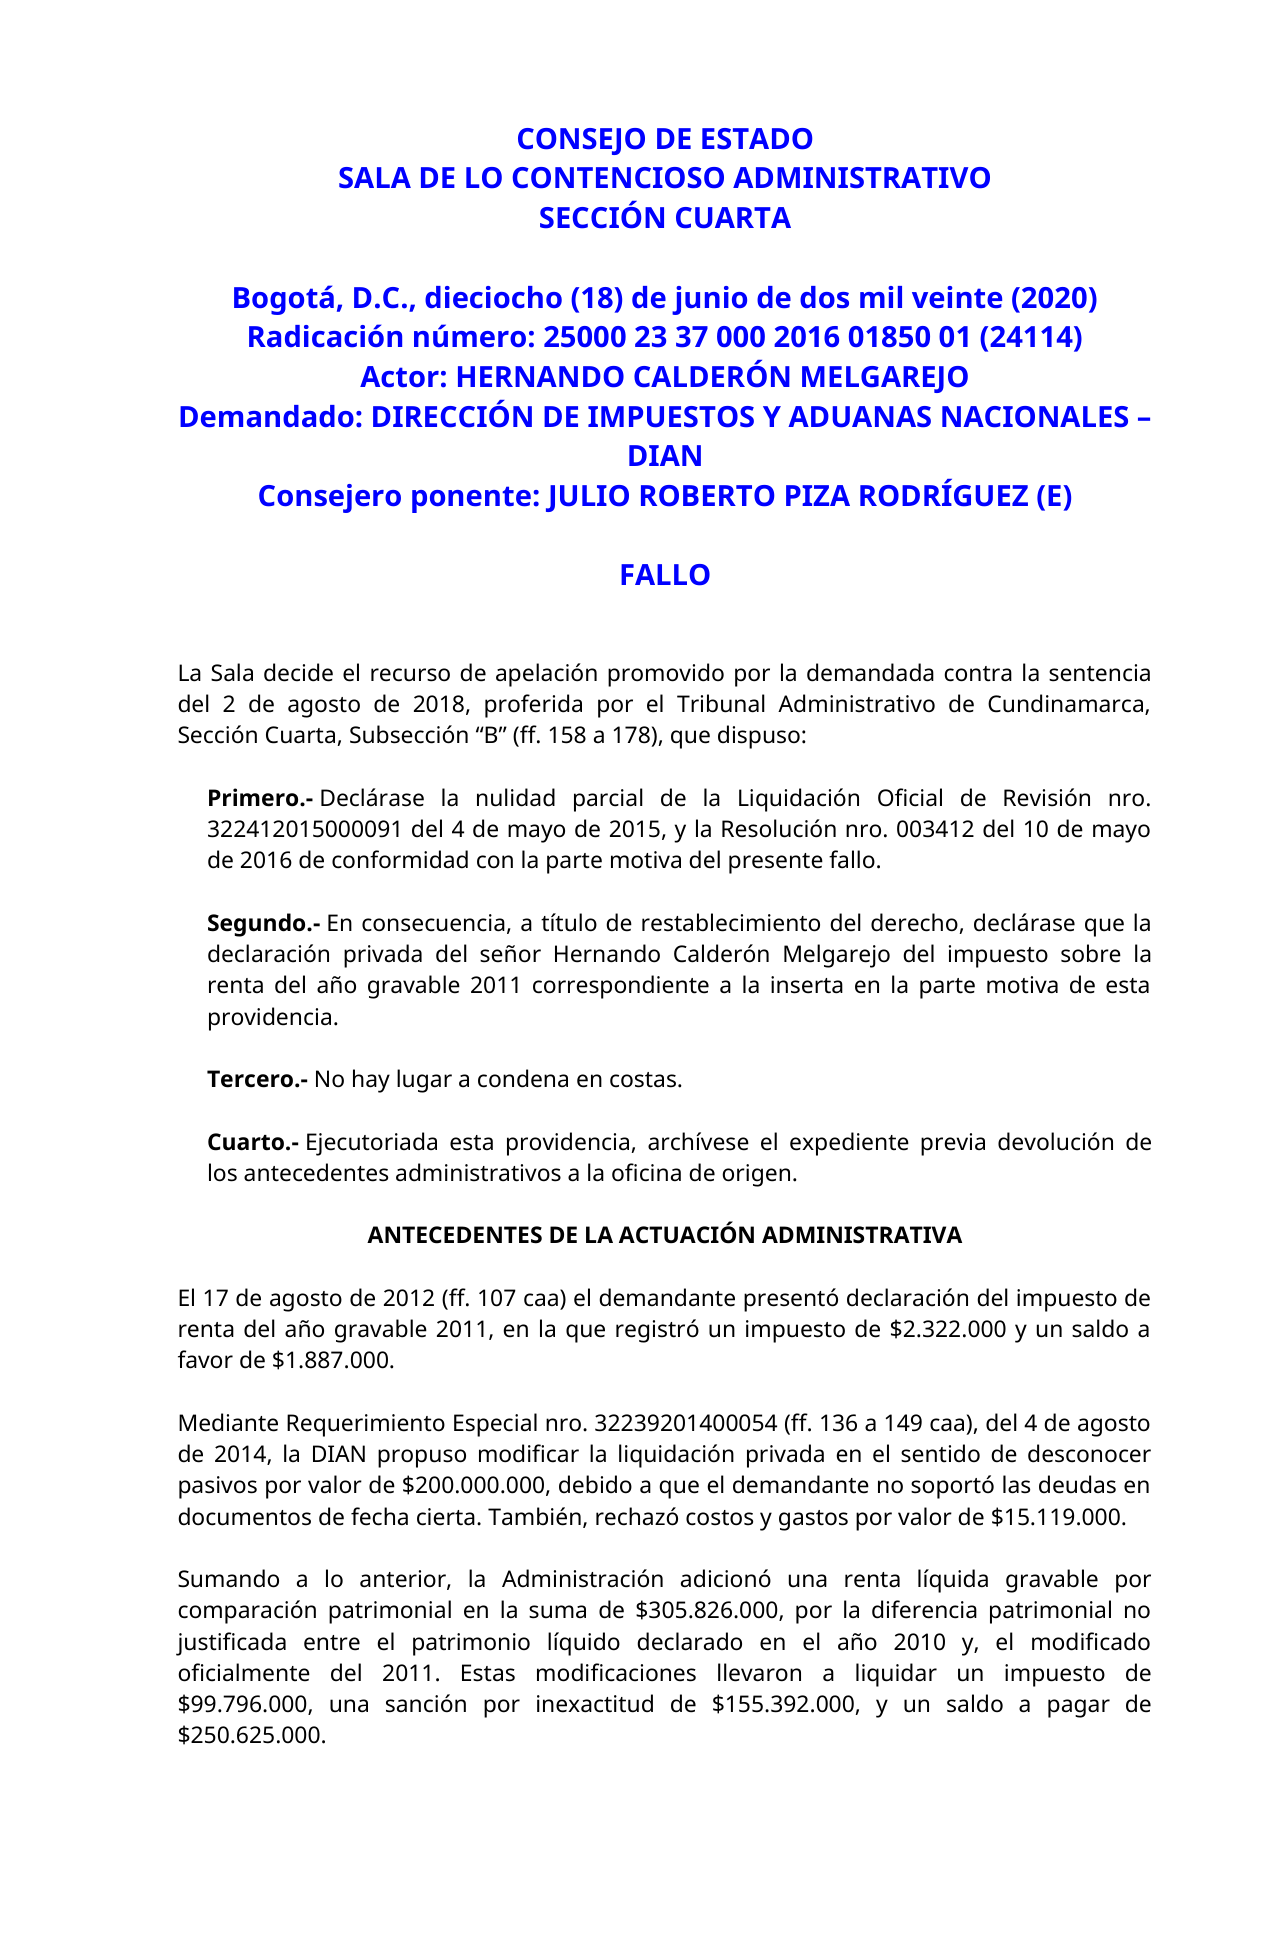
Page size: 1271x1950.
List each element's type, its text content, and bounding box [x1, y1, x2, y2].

text Demandado: DIRECCIÓN DE IMPUESTOS Y ADUANAS NACIONALES – DIAN [177, 396, 1153, 475]
text SALA DE LO CONTENCIOSO ADMINISTRATIVO [177, 158, 1153, 197]
text Segundo.- En consecuencia, a título de restablecimiento del derecho, declárase que la declaración privada del señor Hernando Calderón Melgarejo del impuesto sobre la renta del año gravable 2011 correspondiente a la inserta en la parte motiva de esta providencia. [207, 907, 1153, 1032]
text FALLO [177, 555, 1153, 594]
text Bogotá, D.C., dieciocho (18) de junio de dos mil veinte (2020) [177, 277, 1153, 317]
text CONSEJO DE ESTADO [177, 118, 1153, 158]
text El 17 de agosto de 2012 (ff. 107 caa) el demandante presentó declaración del impuesto de renta del año gravable 2011, en la que registró un impuesto de $2.322.000 y un saldo a favor de $1.887.000. [177, 1282, 1153, 1376]
text Radicación número: 25000 23 37 000 2016 01850 01 (24114) [177, 317, 1153, 356]
text Tercero.- No hay lugar a condena en costas. [207, 1063, 1153, 1094]
text Sumando a lo anterior, la Administración adicionó una renta líquida gravable por comparación patrimonial en la suma de $305.826.000, por la diferencia patrimonial no justificada entre el patrimonio líquido declarado en el año 2010 y, el modificado oficialmente del 2011. Estas modificaciones llevaron a liquidar un impuesto de $99.796.000, una sanción por inexactitud de $155.392.000, y un saldo a pagar de $250.625.000. [177, 1563, 1153, 1751]
text SECCIÓN CUARTA [177, 197, 1153, 237]
text Actor: HERNANDO CALDERÓN MELGAREJO [177, 356, 1153, 396]
text Cuarto.- Ejecutoriada esta providencia, archívese el expediente previa devolución de los antecedentes administrativos a la oficina de origen. [207, 1126, 1153, 1188]
text ANTECEDENTES DE LA ACTUACIÓN ADMINISTRATIVA [177, 1219, 1153, 1251]
text La Sala decide el recurso de apelación promovido por la demandada contra la sentencia del 2 de agosto de 2018, proferida por el Tribunal Administrativo de Cundinamarca, Sección Cuarta, Subsección “B” (ff. 158 a 178), que dispuso: [177, 657, 1153, 751]
text Mediante Requerimiento Especial nro. 32239201400054 (ff. 136 a 149 caa), del 4 de agosto de 2014, la DIAN propuso modificar la liquidación privada en el sentido de desconocer pasivos por valor de $200.000.000, debido a que el demandante no soportó las deudas en documentos de fecha cierta. También, rechazó costos y gastos por valor de $15.119.000. [177, 1407, 1153, 1532]
text Primero.- Declárase la nulidad parcial de la Liquidación Oficial de Revisión nro. 322412015000091 del 4 de mayo de 2015, y la Resolución nro. 003412 del 10 de mayo de 2016 de conformidad con la parte motiva del presente fallo. [207, 782, 1153, 876]
text Consejero ponente: JULIO ROBERTO PIZA RODRÍGUEZ (E) [177, 475, 1153, 515]
